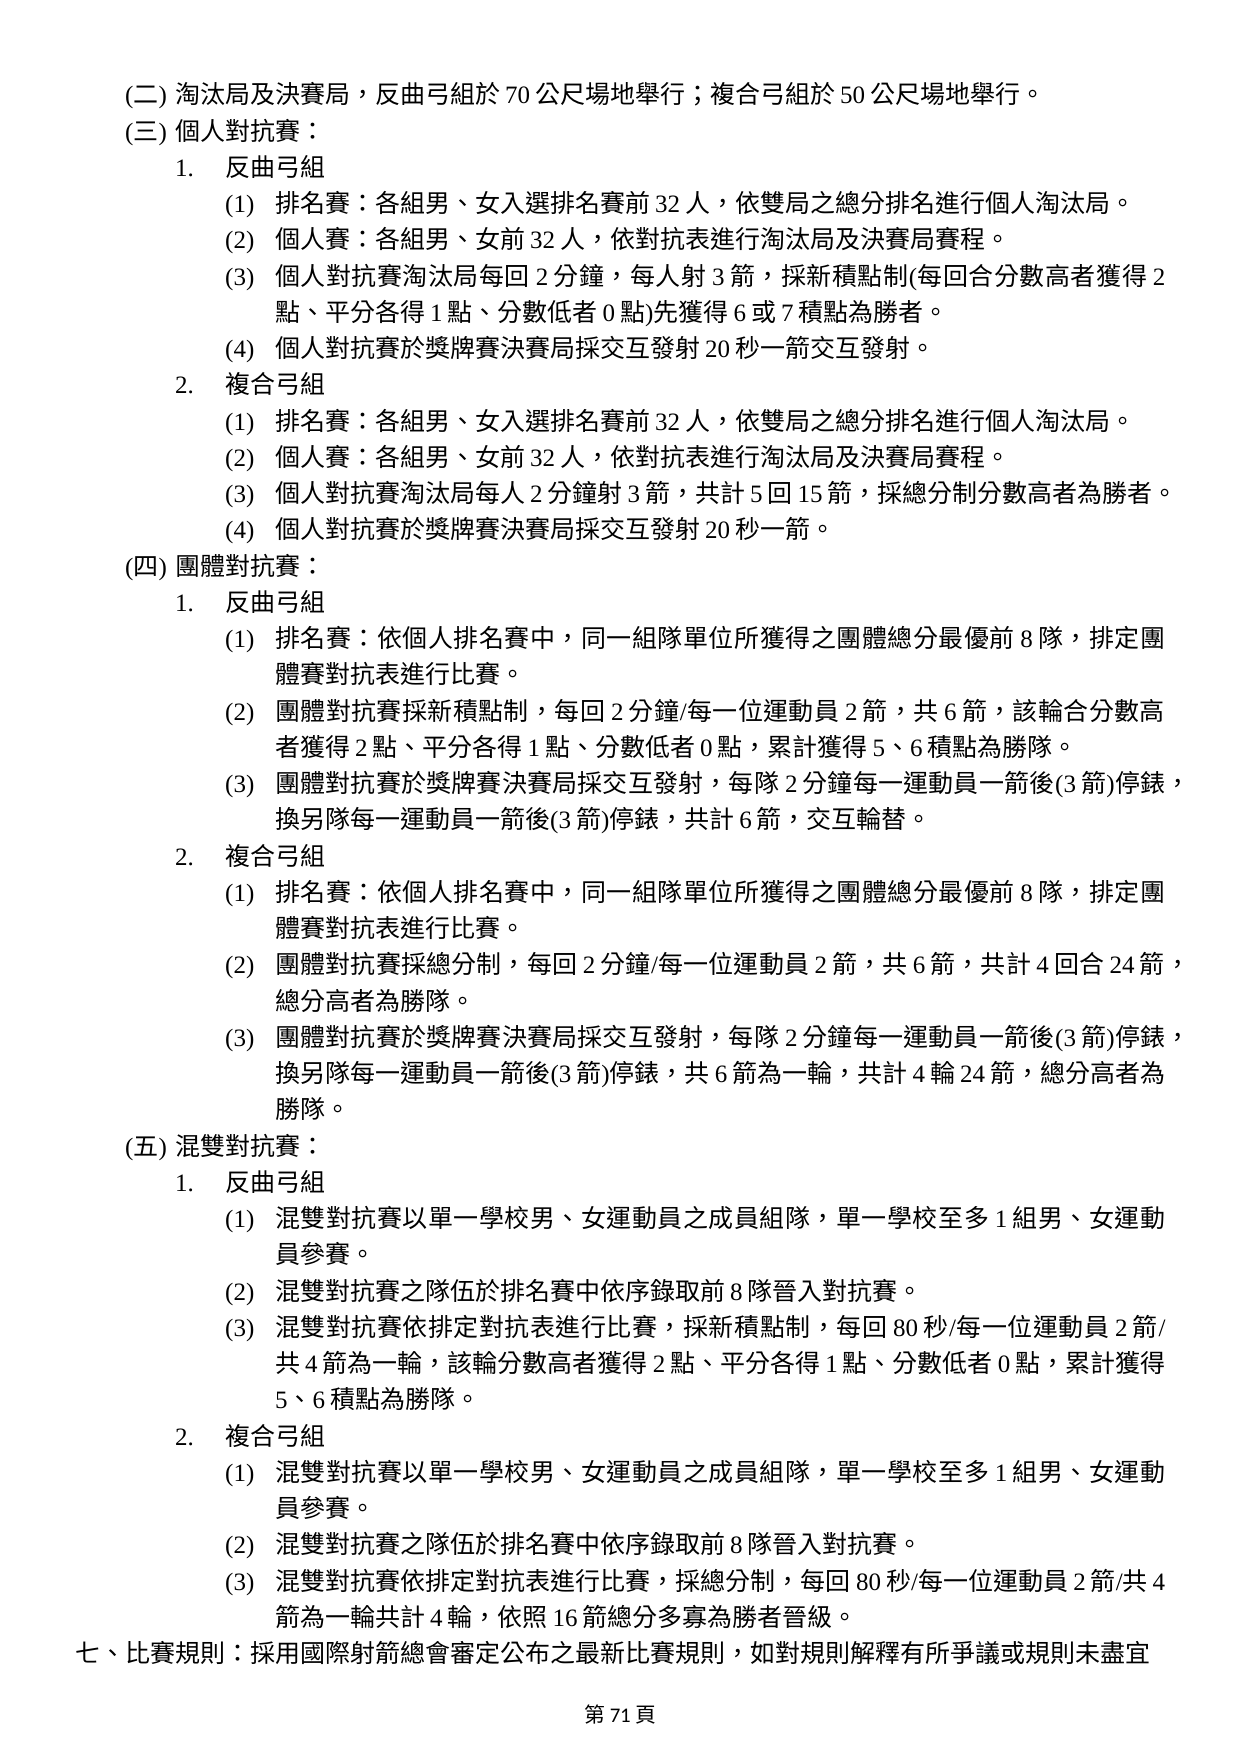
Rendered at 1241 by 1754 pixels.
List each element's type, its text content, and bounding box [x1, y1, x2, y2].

list 團體對抗賽於獎牌賽決賽局採交互發射，每隊2分鐘每一運動員一箭後(3箭)停錶，換另隊每一運動員一箭後(3箭)停錶，共計6箭，交互輪替。 [225, 764, 1165, 836]
list 團體對抗賽採新積點制，每回2分鐘/每一位運動員2箭，共6箭，該輪合分數高者獲得2點、平分各得1點、分數低者0點，累計獲得5、6積點為勝隊。 [225, 691, 1165, 764]
list 排名賽：依個人排名賽中，同一組隊單位所獲得之團體總分最優前8隊，排定團體賽對抗表進行比賽。 [225, 872, 1165, 945]
list 淘汰局及決賽局，反曲弓組於70公尺場地舉行；複合弓組於50公尺場地舉行。 [125, 75, 1165, 111]
list 反曲弓組 [175, 582, 1165, 619]
list 複合弓組 [175, 1416, 1165, 1452]
list 個人對抗賽淘汰局每人2分鐘射3箭，共計5回15箭，採總分制分數高者為勝者。 [225, 474, 1165, 510]
list 個人對抗賽於獎牌賽決賽局採交互發射20秒一箭交互發射。 [225, 329, 1165, 365]
list 個人對抗賽淘汰局每回2分鐘，每人射3箭，採新積點制(每回合分數高者獲得2點、平分各得1點、分數低者0點)先獲得6或7積點為勝者。 [225, 256, 1165, 329]
list 混雙對抗賽之隊伍於排名賽中依序錄取前8隊晉入對抗賽。 [225, 1271, 1165, 1307]
list 反曲弓組 [175, 147, 1165, 184]
list 個人賽：各組男、女前32人，依對抗表進行淘汰局及決賽局賽程。 [225, 437, 1165, 474]
list 個人賽：各組男、女前32人，依對抗表進行淘汰局及決賽局賽程。 [225, 220, 1165, 256]
list 排名賽：各組男、女入選排名賽前32人，依雙局之總分排名進行個人淘汰局。 [225, 401, 1165, 437]
list 個人對抗賽於獎牌賽決賽局採交互發射20秒一箭。 [225, 510, 1165, 546]
list 複合弓組 [175, 365, 1165, 401]
list 混雙對抗賽之隊伍於排名賽中依序錄取前8隊晉入對抗賽。 [225, 1525, 1165, 1561]
list 混雙對抗賽依排定對抗表進行比賽，採總分制，每回80秒/每一位運動員2箭/共4箭為一輪共計4輪，依照16箭總分多寡為勝者晉級。 [225, 1561, 1165, 1634]
list 複合弓組 [175, 836, 1165, 872]
list 混雙對抗賽依排定對抗表進行比賽，採新積點制，每回80秒/每一位運動員2箭/共4箭為一輪，該輪分數高者獲得2點、平分各得1點、分數低者0點，累計獲得5、6積點為勝隊。 [225, 1307, 1165, 1416]
list 團體對抗賽於獎牌賽決賽局採交互發射，每隊2分鐘每一運動員一箭後(3箭)停錶，換另隊每一運動員一箭後(3箭)停錶，共6箭為一輪，共計4輪24箭，總分高者為勝隊。 [225, 1017, 1165, 1126]
list 混雙對抗賽： [125, 1126, 1165, 1162]
list 個人對抗賽： [125, 111, 1165, 147]
list 混雙對抗賽以單一學校男、女運動員之成員組隊，單一學校至多1組男、女運動員參賽。 [225, 1452, 1165, 1525]
text 七、比賽規則：採用國際射箭總會審定公布之最新比賽規則，如對規則解釋有所爭議或規則未盡宜 [75, 1634, 1165, 1670]
list 混雙對抗賽以單一學校男、女運動員之成員組隊，單一學校至多1組男、女運動員參賽。 [225, 1199, 1165, 1271]
list 排名賽：各組男、女入選排名賽前32人，依雙局之總分排名進行個人淘汰局。 [225, 184, 1165, 220]
list 排名賽：依個人排名賽中，同一組隊單位所獲得之團體總分最優前8隊，排定團體賽對抗表進行比賽。 [225, 619, 1165, 691]
list 團體對抗賽： [125, 546, 1165, 582]
list 反曲弓組 [175, 1162, 1165, 1199]
list 團體對抗賽採總分制，每回2分鐘/每一位運動員2箭，共6箭，共計4回合24箭，總分高者為勝隊。 [225, 945, 1165, 1017]
